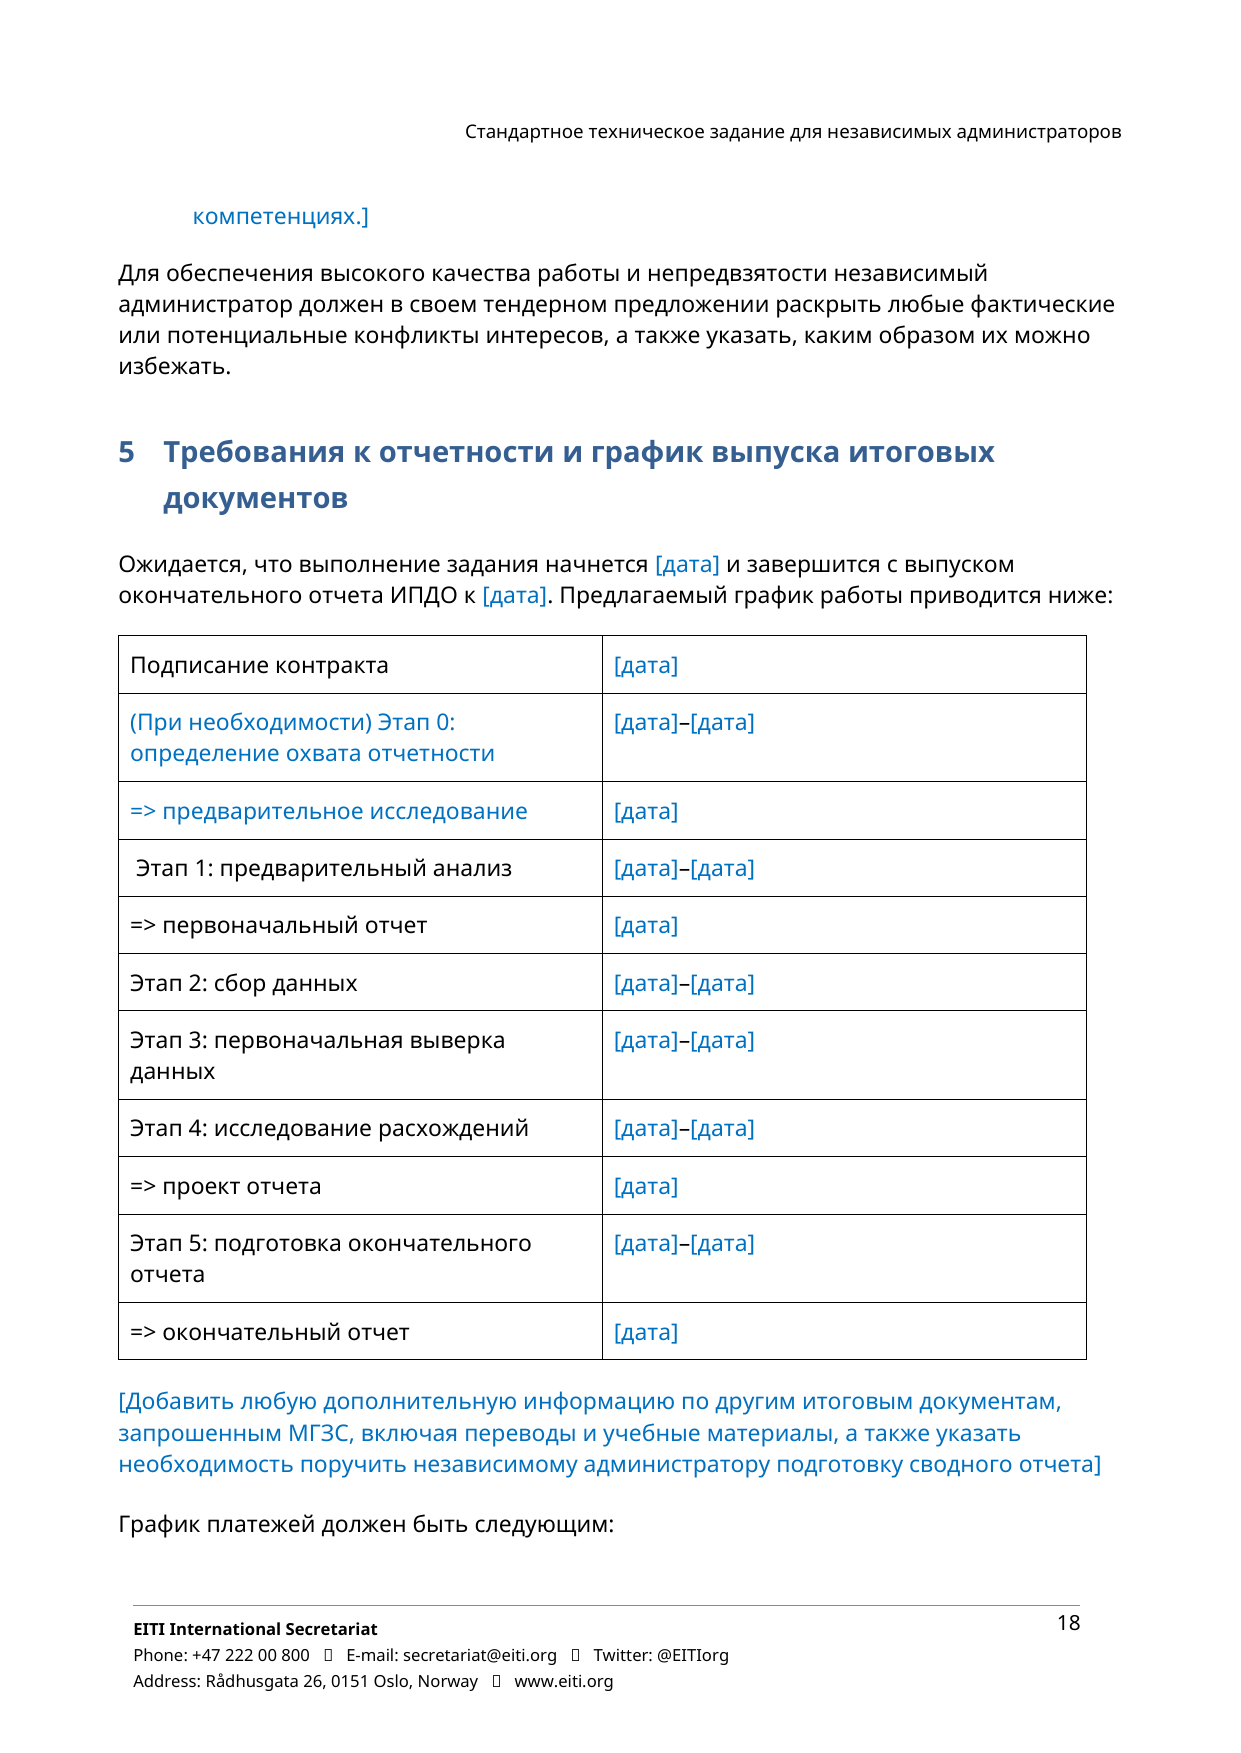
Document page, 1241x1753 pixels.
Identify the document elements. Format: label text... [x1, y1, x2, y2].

table_cell [дата] [603, 897, 1086, 953]
text Ожидается, что выполнение задания начнется [дата] и завершится с выпуском окончательного отчета ИПДО к [дата]. Предлагаемый график работы приводится ниже: [118, 548, 1122, 610]
table_header [дата] [603, 636, 1086, 693]
table_cell => первоначальный отчет [119, 897, 602, 953]
text [Добавить любую дополнительную информацию по другим итоговым документам, запрошенным МГЗС, включая переводы и учебные материалы, а также указать необходимость поручить независимому администратору подготовку сводного отчета] [118, 1385, 1122, 1479]
table_cell [дата] [603, 1303, 1086, 1359]
table_cell [дата] [603, 782, 1086, 838]
text Для обеспечения высокого качества работы и непредвзятости независимый администратор должен в своем тендерном предложении раскрыть любые фактические или потенциальные конфликты интересов, а также указать, каким образом их можно избежать. [118, 257, 1122, 382]
table_cell [дата]–[дата] [603, 840, 1086, 896]
table_cell Этап 5: подготовка окончательного отчета [119, 1215, 602, 1302]
table_cell [дата]–[дата] [603, 694, 1086, 781]
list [155, 200, 1122, 232]
table_cell => окончательный отчет [119, 1303, 602, 1359]
text График платежей должен быть следующим: [118, 1508, 1122, 1539]
table_cell Этап 1: предварительный анализ [119, 840, 602, 896]
table_cell => проект отчета [119, 1157, 602, 1213]
table_cell [дата]–[дата] [603, 1011, 1086, 1099]
table_cell (При необходимости) Этап 0: определение охвата отчетности [119, 694, 602, 781]
table_cell Этап 2: сбор данных [119, 954, 602, 1010]
table_cell [дата] [603, 1157, 1086, 1213]
table_cell Этап 3: первоначальная выверка данных [119, 1011, 602, 1099]
table_cell [дата]–[дата] [603, 1100, 1086, 1156]
table_cell [дата]–[дата] [603, 954, 1086, 1010]
table_cell => предварительное исследование [119, 782, 602, 838]
table_header Подписание контракта [119, 636, 602, 693]
table_cell Этап 4: исследование расхождений [119, 1100, 602, 1156]
subtitle Требования к отчетности и график выпуска итоговых документов [118, 432, 1122, 517]
table_cell [дата]–[дата] [603, 1215, 1086, 1302]
